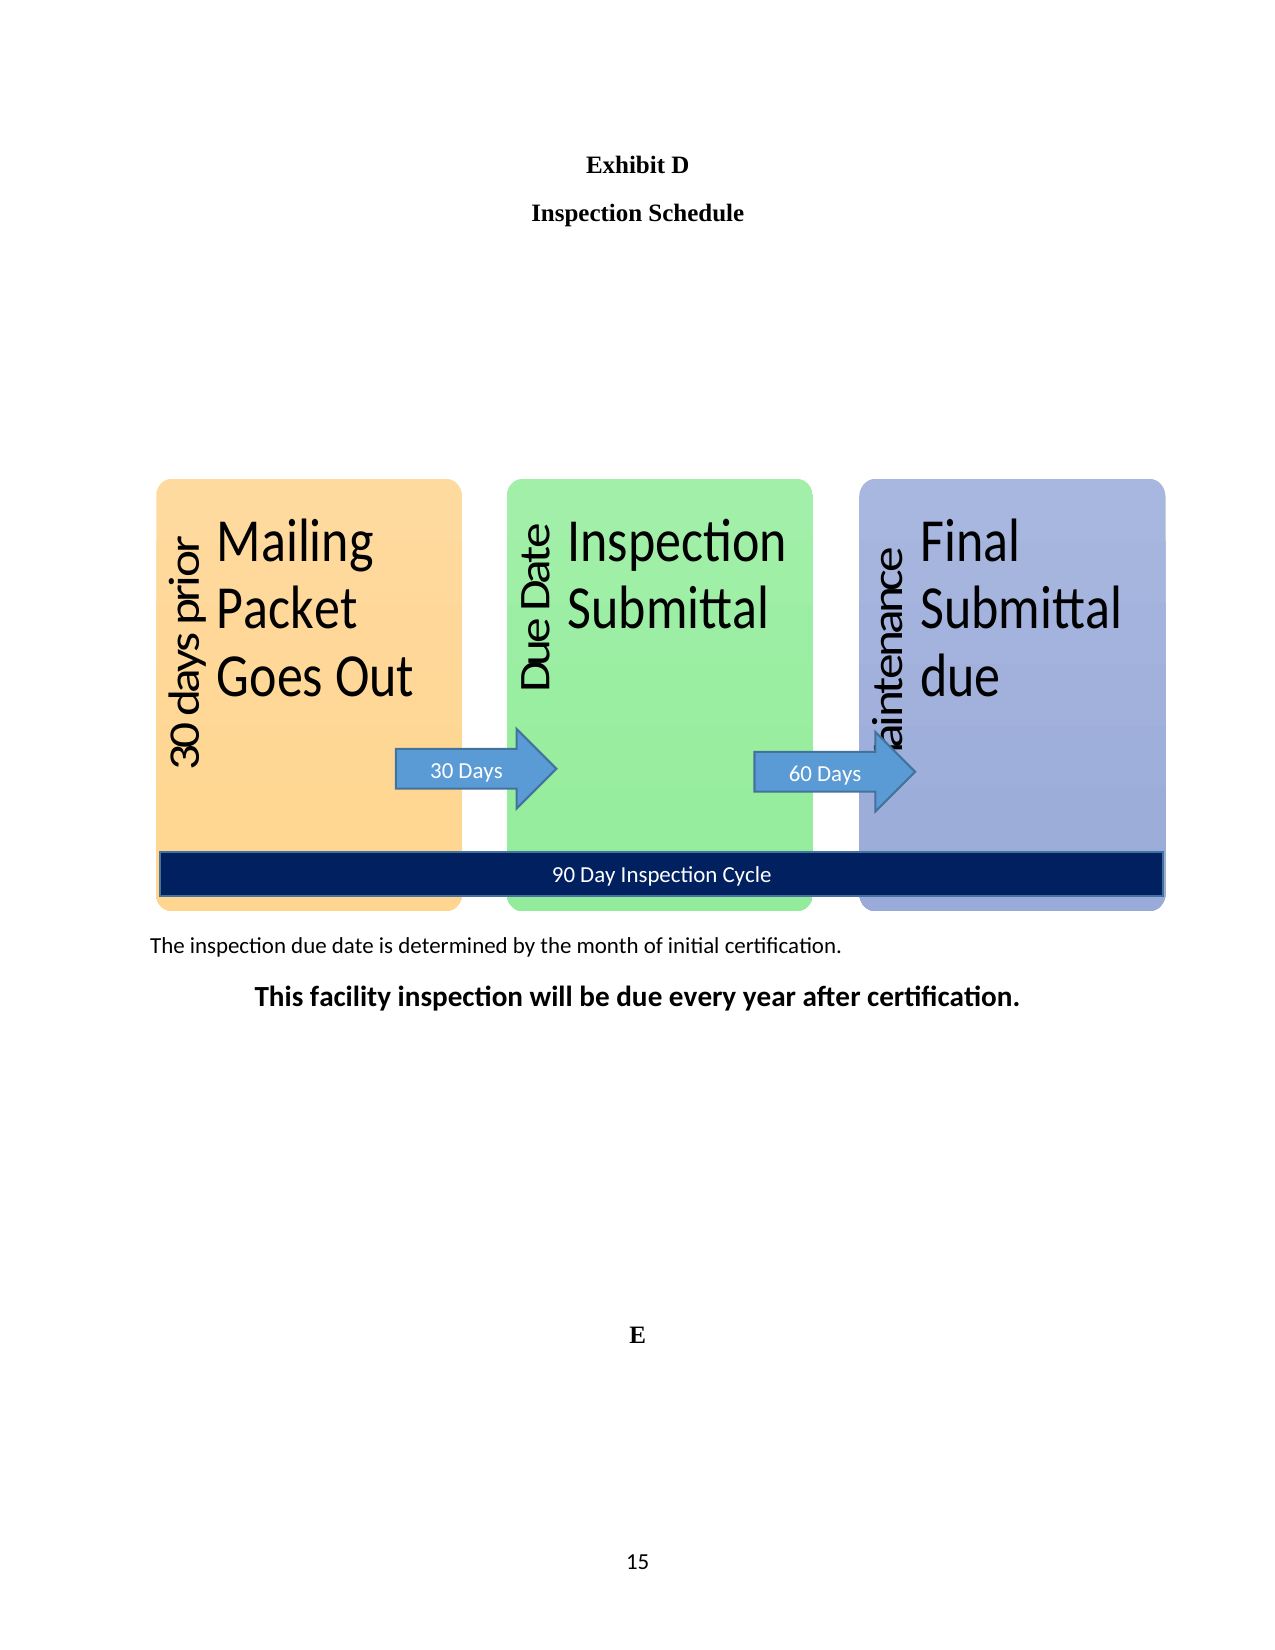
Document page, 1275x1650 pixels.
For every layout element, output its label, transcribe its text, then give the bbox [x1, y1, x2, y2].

text Inspection Schedule [150, 198, 1125, 226]
text E [150, 1320, 1125, 1349]
text This facility inspection will be due every year after certification. [150, 978, 1125, 1014]
text The inspection due date is determined by the month of initial certification. [150, 932, 1125, 960]
text Exhibit D [150, 150, 1125, 179]
